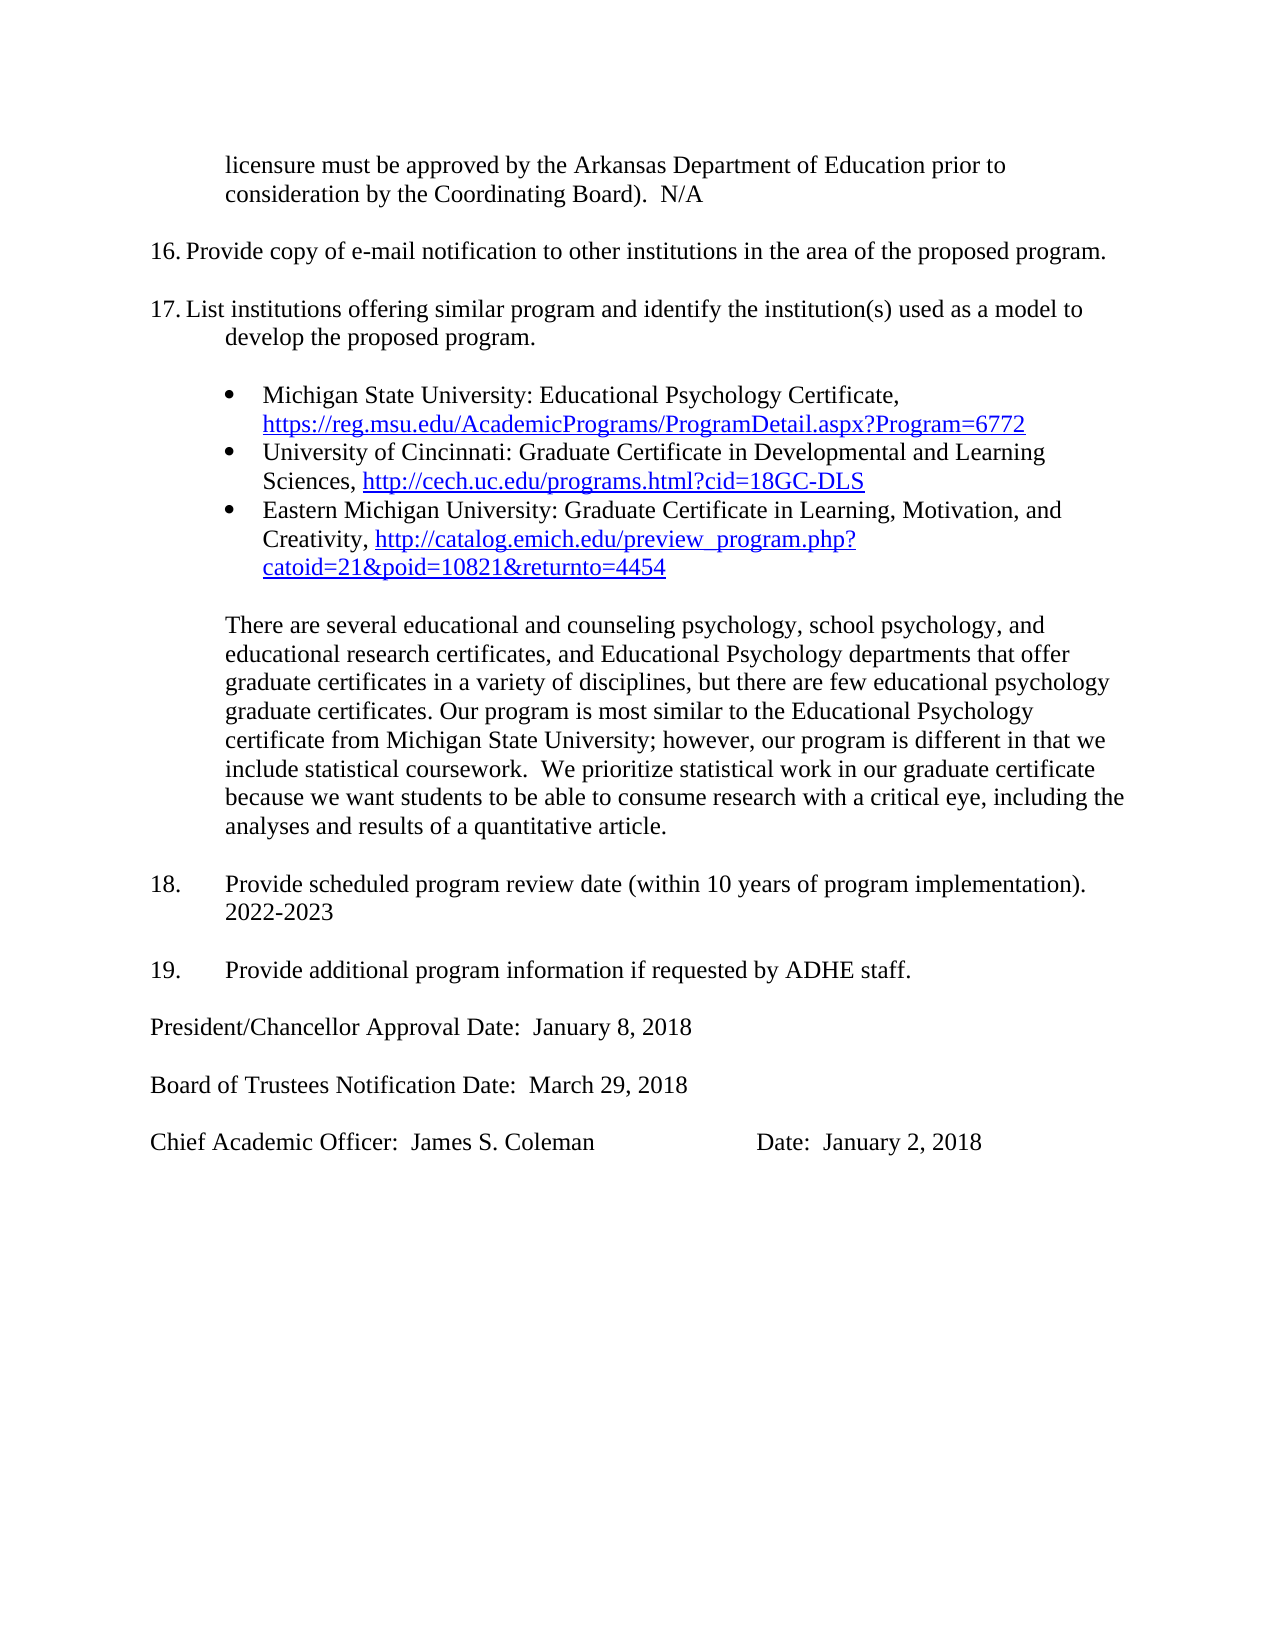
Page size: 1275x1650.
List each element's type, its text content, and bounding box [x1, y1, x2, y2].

list Provide scheduled program review date (within 10 years of program implementation). 2022-2023 [150, 869, 1125, 926]
text Board of Trustees Notification Date: March 29, 2018 [150, 1070, 1125, 1127]
list Eastern Michigan University: Graduate Certificate in Learning, Motivation, and Creativity, http://catalog.emich.edu/preview_program.php?catoid=21&poid=10821&returnto=4454 [225, 495, 1125, 581]
text There are several educational and counseling psychology, school psychology, and educational research certificates, and Educational Psychology departments that offer graduate certificates in a variety of disciplines, but there are few educational psychology graduate certificates. Our program is most similar to the Educational Psychology certificate from Michigan State University; however, our program is different in that we include statistical coursework. We prioritize statistical work in our graduate certificate because we want students to be able to consume research with a critical eye, including the analyses and results of a quantitative article. [225, 610, 1125, 840]
list Provide copy of e-mail notification to other institutions in the area of the proposed program. [150, 236, 1125, 265]
text Chief Academic Officer: James S. Coleman Date: January 2, 2018 [150, 1127, 1125, 1156]
list University of Cincinnati: Graduate Certificate in Developmental and Learning Sciences, http://cech.uc.edu/programs.html?cid=18GC-DLS [225, 437, 1125, 495]
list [150, 150, 1125, 207]
list List institutions offering similar program and identify the institution(s) used as a model to develop the proposed program. [150, 294, 1125, 351]
text President/Chancellor Approval Date: January 8, 2018 [150, 1012, 1125, 1070]
list Michigan State University: Educational Psychology Certificate, https://reg.msu.edu/AcademicPrograms/ProgramDetail.aspx?Program=6772 [225, 380, 1125, 437]
list Provide additional program information if requested by ADHE staff. [150, 955, 1125, 984]
